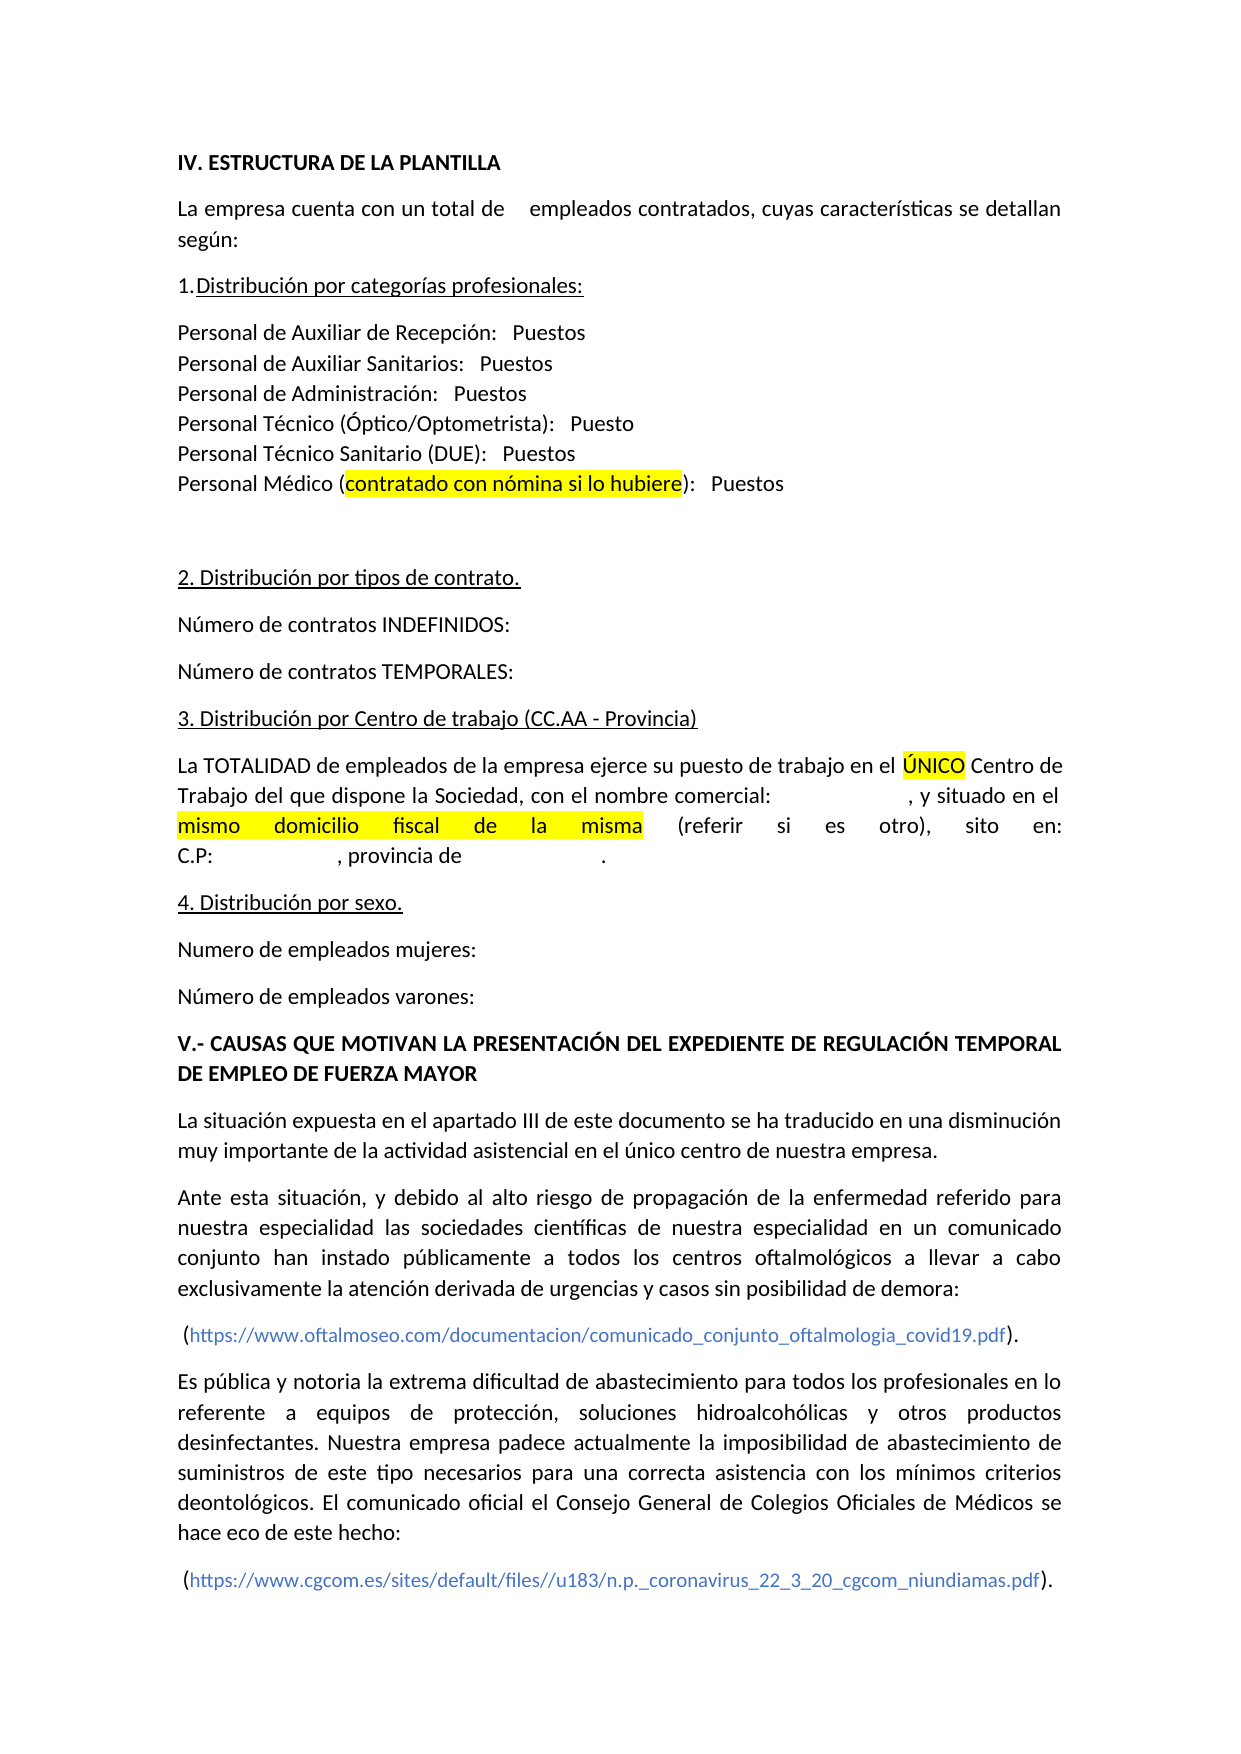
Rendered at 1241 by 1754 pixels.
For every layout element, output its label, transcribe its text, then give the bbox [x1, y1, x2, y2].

text Número de contratos INDEFINIDOS: [177, 610, 1063, 638]
text Número de empleados varones: [177, 982, 1063, 1010]
text (https://www.cgcom.es/sites/default/files//u183/n.p._coronavirus_22_3_20_cgcom_niundiamas.pdf). [177, 1565, 1063, 1593]
text 2. Distribución por tipos de contrato. [177, 563, 1063, 591]
text V.- CAUSAS QUE MOTIVAN LA PRESENTACIÓN DEL EXPEDIENTE DE REGULACIÓN TEMPORAL DE EMPLEO DE FUERZA MAYOR [177, 1029, 1063, 1087]
text (https://www.oftalmoseo.com/documentacion/comunicado_conjunto_oftalmologia_covid19.pdf). [177, 1321, 1063, 1348]
text Numero de empleados mujeres: [177, 935, 1063, 963]
text La empresa cuenta con un total de empleados contratados, cuyas características se detallan según: [177, 194, 1063, 253]
list Distribución por categorías profesionales: [177, 272, 1063, 299]
text Ante esta situación, y debido al alto riesgo de propagación de la enfermedad referido para nuestra especialidad las sociedades científicas de nuestra especialidad en un comunicado conjunto han instado públicamente a todos los centros oftalmológicos a llevar a cabo exclusivamente la atención derivada de urgencias y casos sin posibilidad de demora: [177, 1183, 1063, 1302]
text La TOTALIDAD de empleados de la empresa ejerce su puesto de trabajo en el ÚNICO Centro de Trabajo del que dispone la Sociedad, con el nombre comercial: , y situado en el mismo domicilio fiscal de la misma (referir si es otro), sito en: C.P: , provincia de . [177, 751, 1063, 869]
text Número de contratos TEMPORALES: [177, 657, 1063, 685]
text Personal de Auxiliar de Recepción: Puestos Personal de Auxiliar Sanitarios: Puestos Personal de Administración: Puestos Personal Técnico (Óptico/Optometrista): Puesto Personal Técnico Sanitario (DUE): Puestos Personal Médico (contratado con nómina si lo hubiere): Puestos [177, 318, 1063, 497]
text IV. ESTRUCTURA DE LA PLANTILLA [177, 148, 1063, 176]
text 4. Distribución por sexo. [177, 888, 1063, 916]
text La situación expuesta en el apartado III de este documento se ha traducido en una disminución muy importante de la actividad asistencial en el único centro de nuestra empresa. [177, 1106, 1063, 1164]
text 3. Distribución por Centro de trabajo (CC.AA - Provincia) [177, 704, 1063, 732]
text Es pública y notoria la extrema dificultad de abastecimiento para todos los profesionales en lo referente a equipos de protección, soluciones hidroalcohólicas y otros productos desinfectantes. Nuestra empresa padece actualmente la imposibilidad de abastecimiento de suministros de este tipo necesarios para una correcta asistencia con los mínimos criterios deontológicos. El comunicado oficial el Consejo General de Colegios Oficiales de Médicos se hace eco de este hecho: [177, 1367, 1063, 1546]
